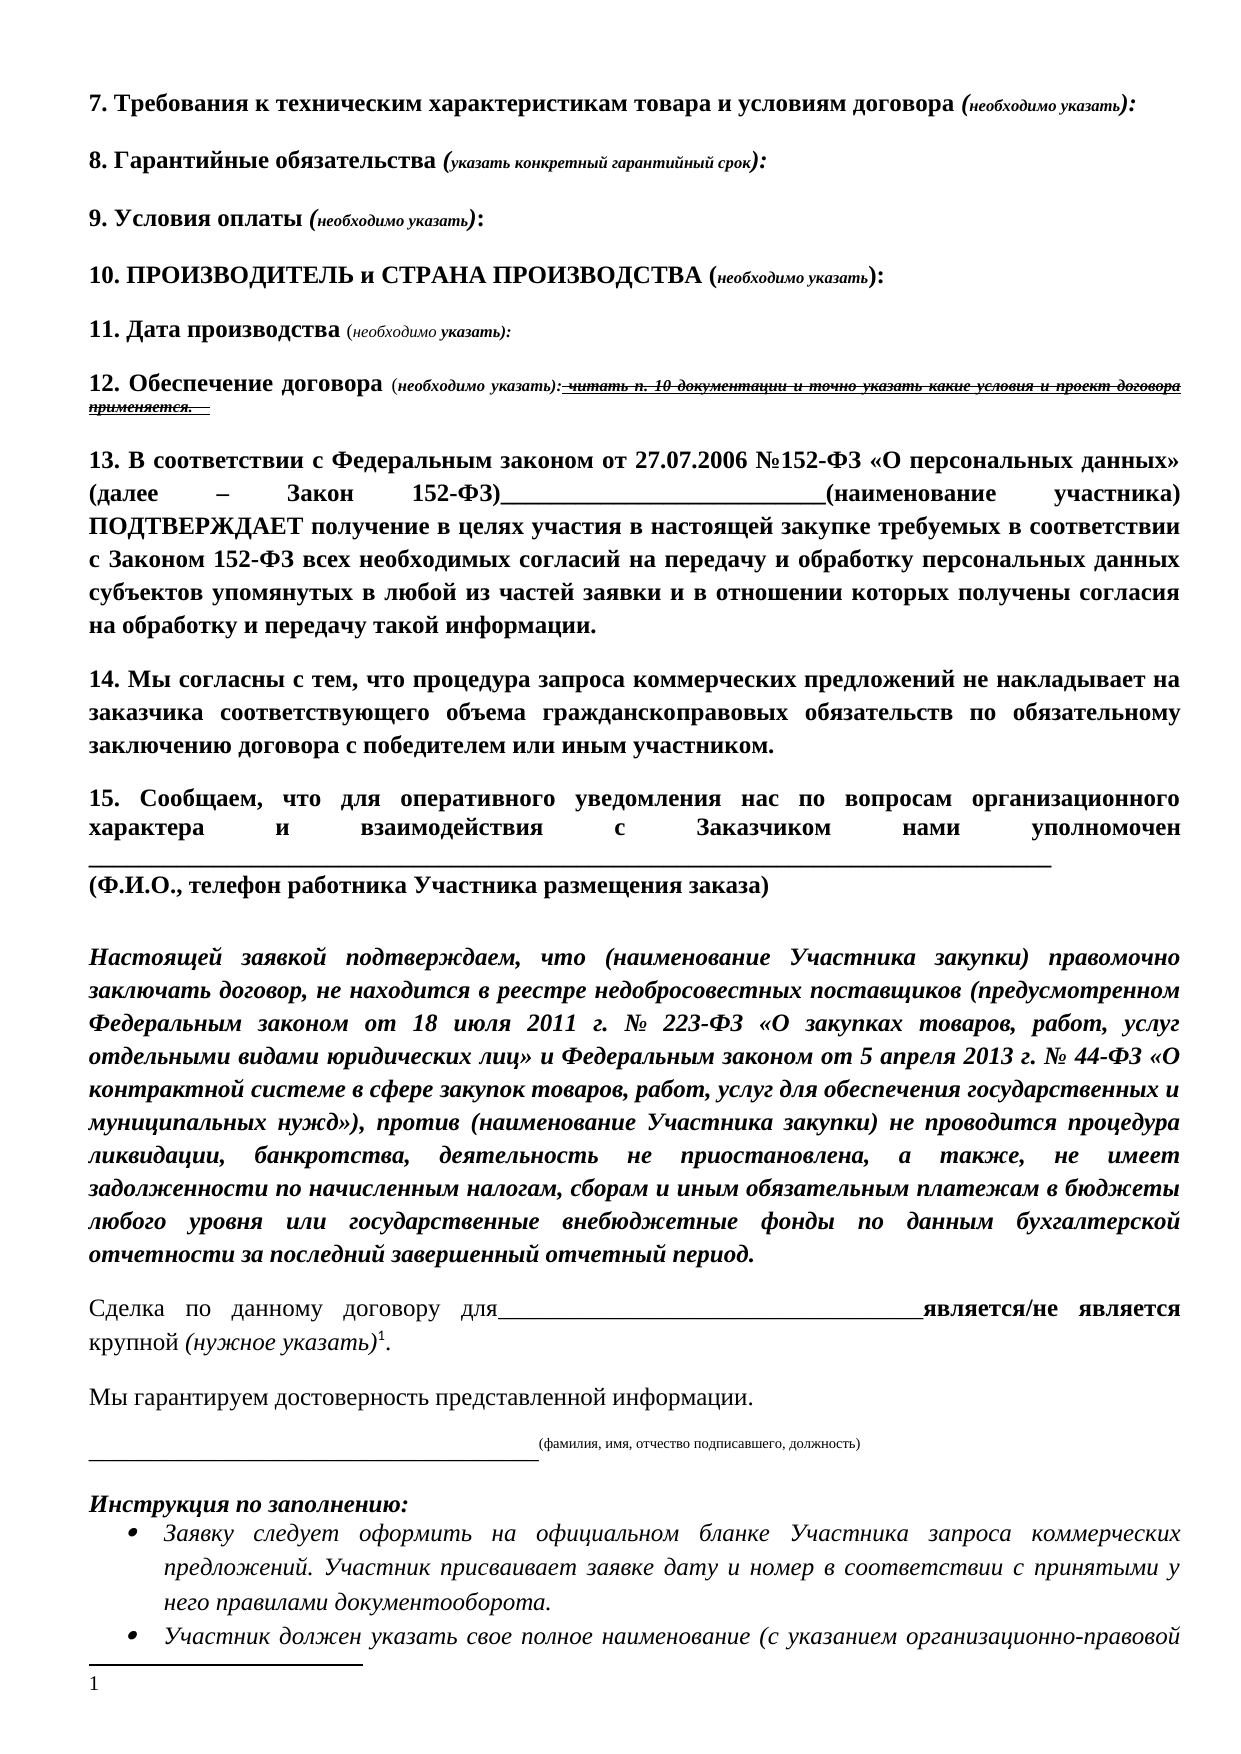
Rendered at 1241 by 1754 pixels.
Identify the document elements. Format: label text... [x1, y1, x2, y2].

text 15. Сообщаем, что для оперативного уведомления нас по вопросам организационного характера и взаимодействия с Заказчиком нами уполномочен _____________________________________________________________________________ [89, 783, 1181, 870]
text 14. Мы согласны с тем, что процедура запроса коммерческих предложений не накладывает на заказчика соответствующего объема гражданско­правовых обязательств по обязательному заключению договора с победителем или иным участником. [89, 664, 1181, 758]
text 12. Обеспечение договора (необходимо указать): читать п. 10 документации и точно указать какие условия и проект договора применяется. [89, 368, 1181, 416]
text 11. Дата производства (необходимо указать): [89, 314, 1181, 343]
text Настоящей заявкой подтверждаем, что (наименование Участника закупки) правомочно заключать договор, не находится в реестре недобросовестных поставщиков (предусмотренном Федеральным законом от 18 июля 2011 г. № 223-ФЗ «О закупках товаров, работ, услуг отдельными видами юридических лиц» и Федеральным законом от 5 апреля 2013 г. № 44-ФЗ «О контрактной системе в сфере закупок товаров, работ, услуг для обеспечения государственных и муниципальных нужд»), против (наименование Участника закупки) не проводится процедура ликвидации, банкротства, деятельность не приостановлена, а также, не имеет задолженности по начисленным налогам, сборам и иным обязательным платежам в бюджеты любого уровня или государственные внебюджетные фонды по данным бухгалтерской отчетности за последний завершенный отчетный период. [89, 942, 1181, 1268]
text 10. ПРОИЗВОДИТЕЛЬ и СТРАНА ПРОИЗВОДСТВА (необходимо указать): [89, 260, 1181, 289]
list Заявку следует оформить на официальном бланке Участника запроса коммерческих предложений. Участник присваивает заявке дату и номер в соответствии с принятыми у него правилами документооборота. [126, 1518, 1181, 1616]
text ____________________________________(фамилия, имя, отчество подписавшего, должность) [89, 1435, 1181, 1464]
text 13. В соответствии с Федеральным законом от 27.07.2006 №152-ФЗ «О персональных данных» (далее – Закон 152-ФЗ)__________________________(наименование участника) ПОДТВЕРЖДАЕТ получение в целях участия в настоящей закупке требуемых в соответствии с Законом 152-ФЗ всех необходимых согласий на передачу и обработку персональных данных субъектов упомянутых в любой из частей заявки и в отношении которых получены согласия на обработку и передачу такой информации. [89, 445, 1181, 638]
text 9. Условия оплаты (необходимо указать): [89, 203, 1181, 232]
text 7. Требования к техническим характеристикам товара и условиям договора (необходимо указать): [89, 88, 1181, 117]
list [126, 1621, 1181, 1650]
list Инструкция по заполнению: [89, 1489, 1181, 1518]
text 8. Гарантийные обязательства (указать конкретный гарантийный срок): [89, 145, 1181, 174]
text (Ф.И.О., телефон работника Участника размещения заказа) [89, 870, 1181, 898]
text Сделка по данному договору для__________________________________является/не является крупной (нужное указать). [89, 1293, 1181, 1356]
text Мы гарантируем достоверность представленной информации. [89, 1382, 1181, 1410]
